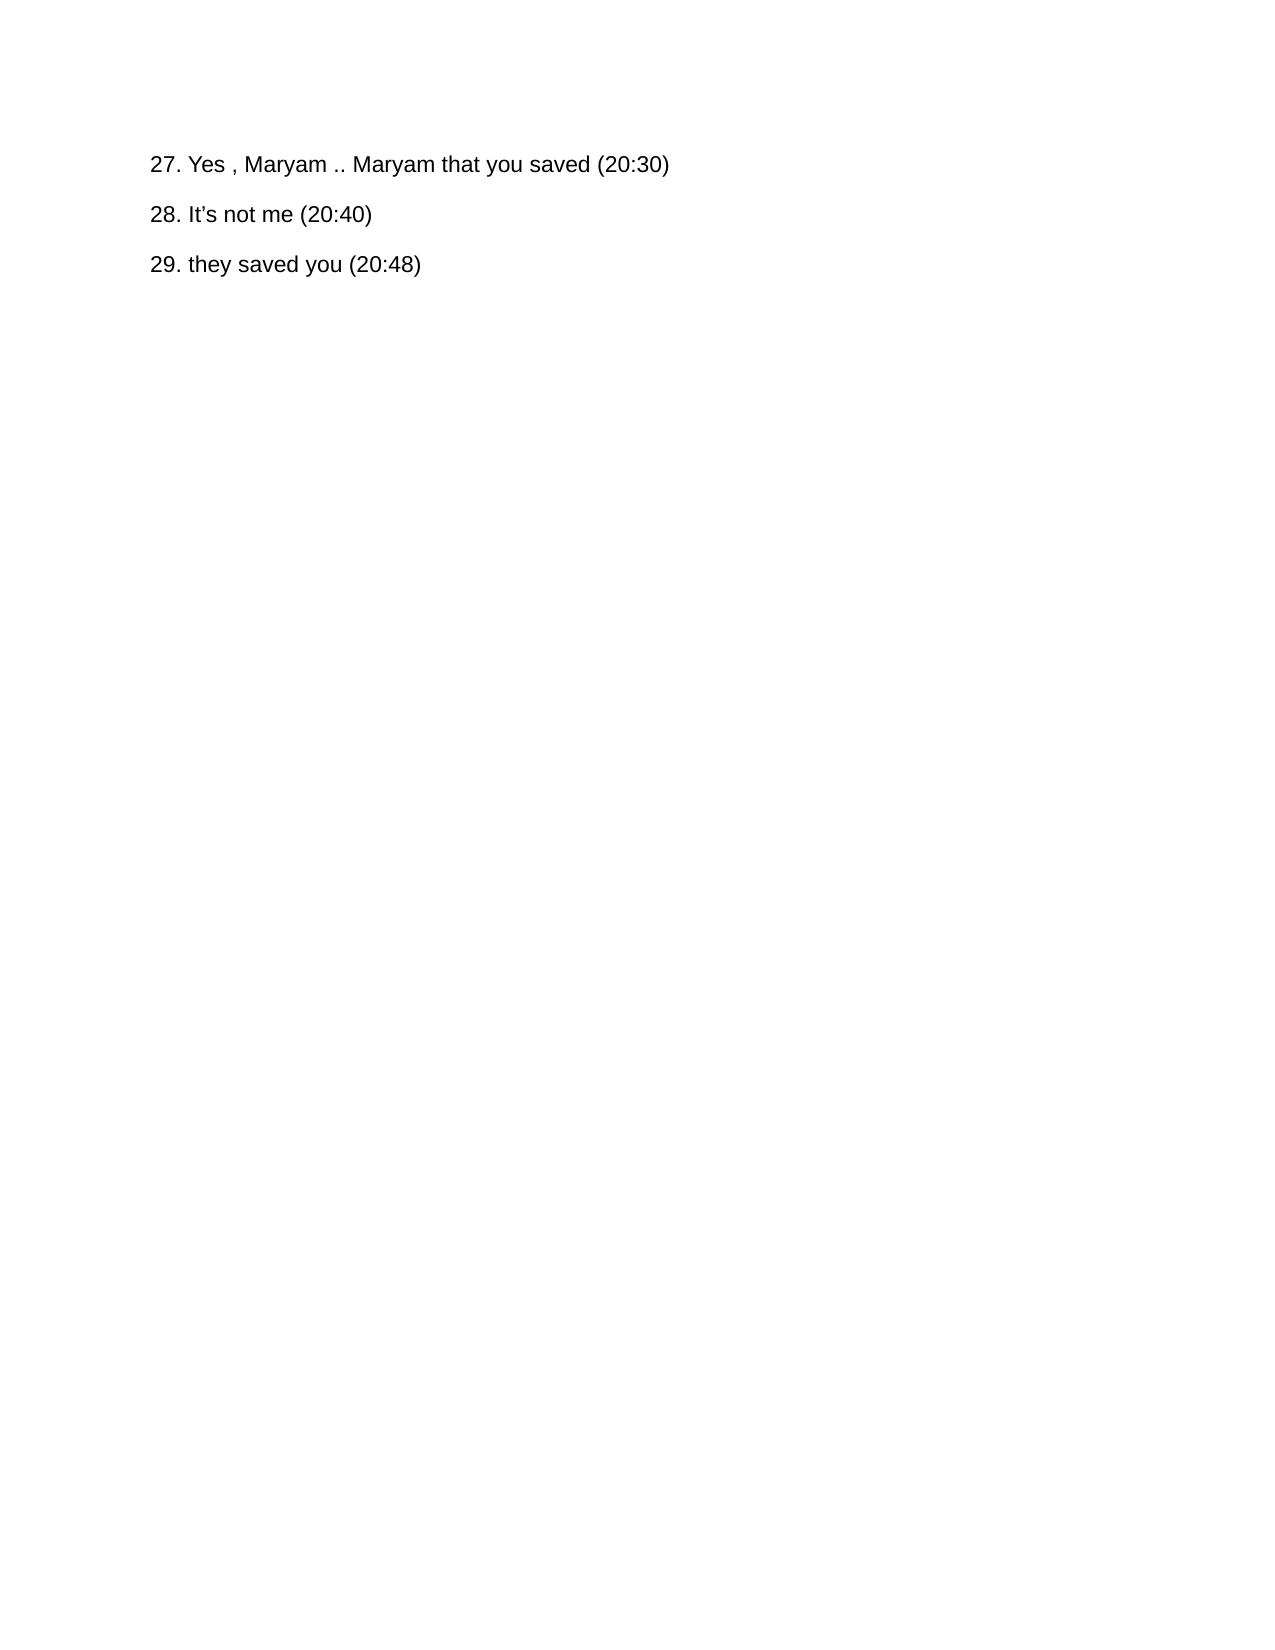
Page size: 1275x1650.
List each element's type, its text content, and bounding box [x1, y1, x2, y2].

text 28. It’s not me (20:40) [150, 199, 1125, 228]
text 29. they saved you (20:48) [150, 249, 1125, 278]
text 27. Yes , Maryam .. Maryam that you saved (20:30) [150, 150, 1125, 179]
